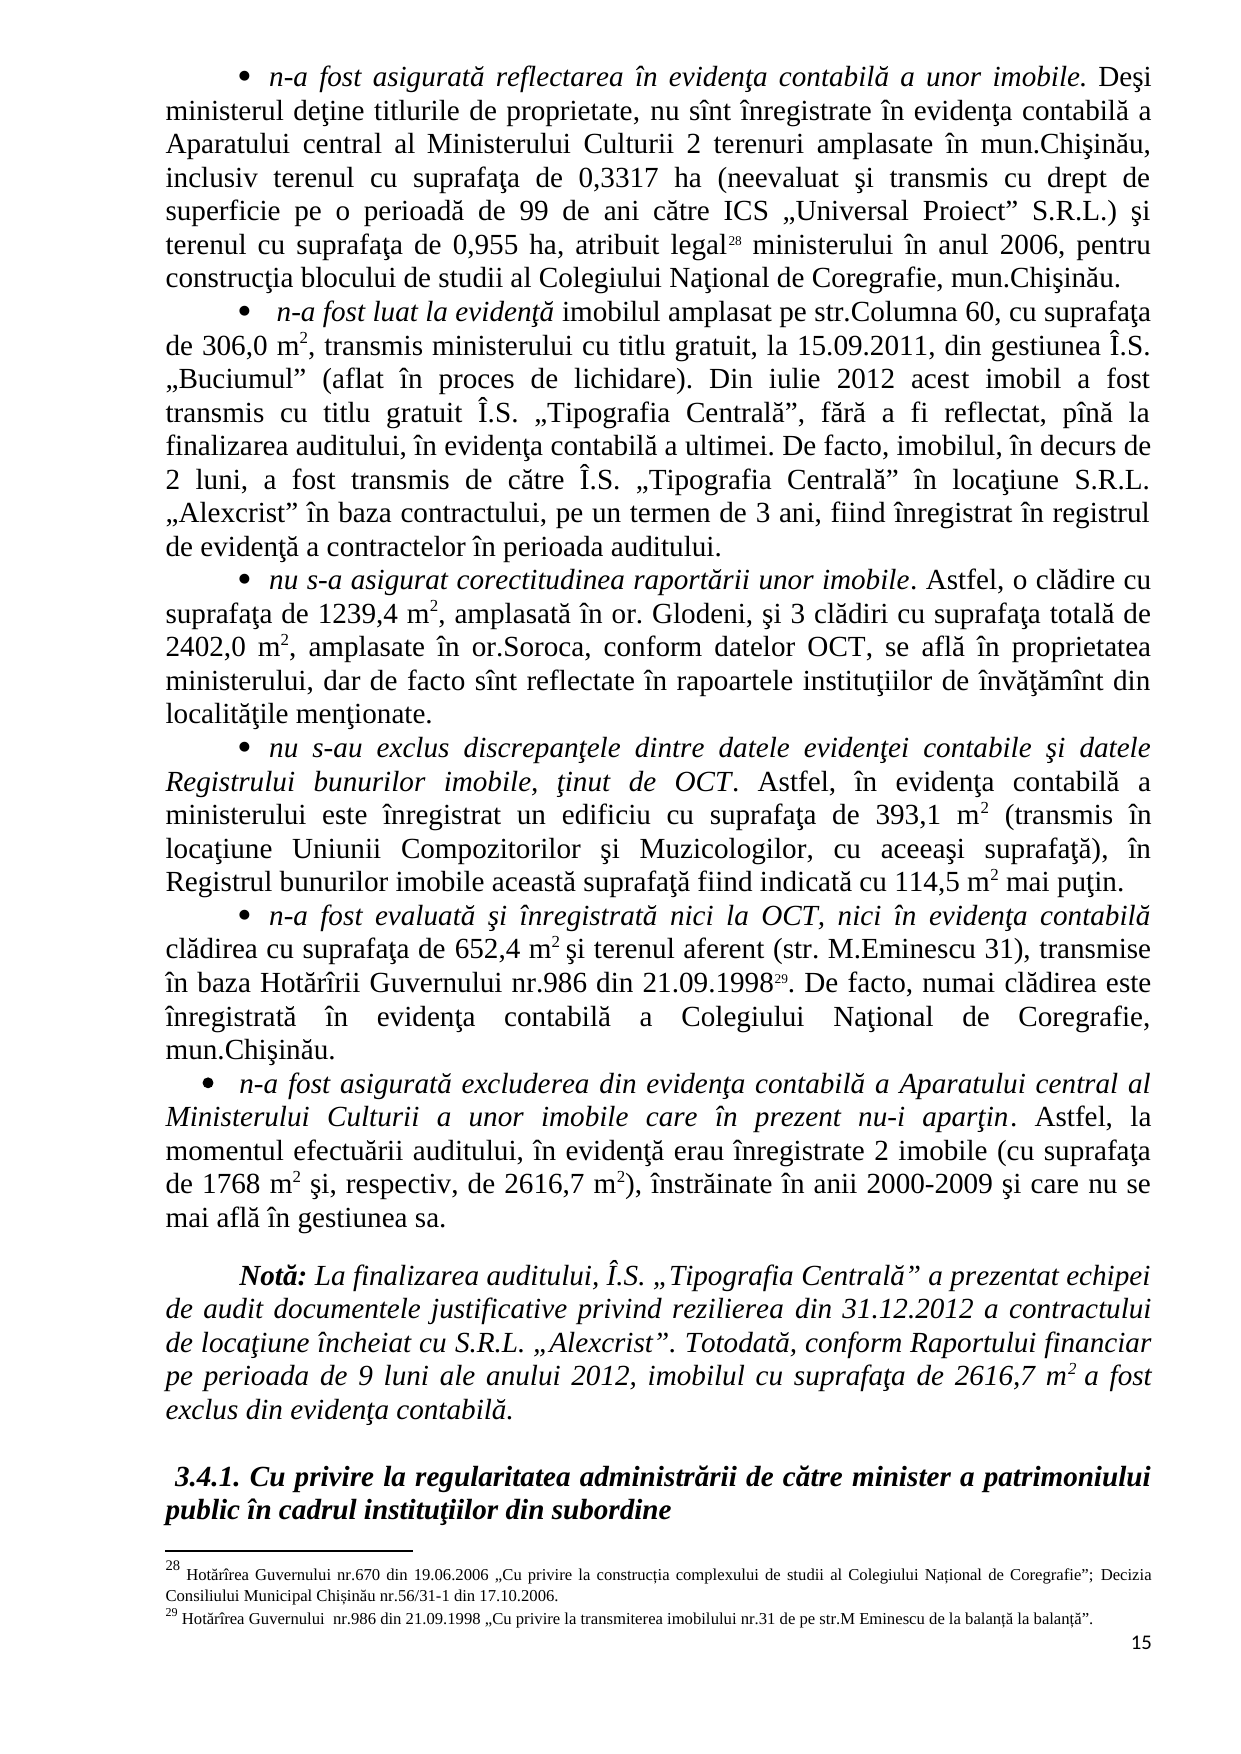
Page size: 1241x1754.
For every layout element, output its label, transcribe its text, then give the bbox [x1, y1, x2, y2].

list nu s-a asigurat corectitudinea raportării unor imobile. Astfel, o clădire cu suprafaţa de 1239,4 m2, amplasată în or. Glodeni, şi 3 clădiri cu suprafaţa totală de 2402,0 m2, amplasate în or.Soroca, conform datelor OCT, se află în proprietatea ministerului, dar de facto sînt reflectate în rapoartele instituţiilor de învăţămînt din localităţile menţionate. [165, 562, 1152, 730]
list n-a fost luat la evidenţă imobilul amplasat pe str.Columna 60, cu suprafaţa de 306,0 m2, transmis ministerului cu titlu gratuit, la 15.09.2011, din gestiunea Î.S. „Buciumul” (aflat în proces de lichidare). Din iulie 2012 acest imobil a fost transmis cu titlu gratuit Î.S. „Tipografia Centrală”, fără a fi reflectat, pînă la finalizarea auditului, în evidenţa contabilă a ultimei. De facto, imobilul, în decurs de 2 luni, a fost transmis de către Î.S. „Tipografia Centrală” în locaţiune S.R.L. „Alexcrist” în baza contractului, pe un termen de 3 ani, fiind înregistrat în registrul de evidenţă a contractelor în perioada auditului. [165, 294, 1152, 562]
list n-a fost asigurată excluderea din evidenţa contabilă a Aparatului central al Ministerului Culturii a unor imobile care în prezent nu-i aparţin. Astfel, la momentul efectuării auditului, în evidenţă erau înregistrate 2 imobile (cu suprafaţa de 1768 m2 şi, respectiv, de 2616,7 m2), înstrăinate în anii 2000-2009 şi care nu se mai află în gestiunea sa. [165, 1066, 1152, 1234]
list Notă: La finalizarea auditului, Î.S. „Tipografia Centrală” a prezentat echipei de audit documentele justificative privind rezilierea din 31.12.2012 a contractului de locaţiune încheiat cu S.R.L. „Alexcrist”. Totodată, conform Raportului financiar pe perioada de 9 luni ale anului 2012, imobilul cu suprafaţa de 2616,7 m2 a fost exclus din evidenţa contabilă. [165, 1258, 1152, 1425]
list n-a fost evaluată şi înregistrată nici la OCT, nici în evidenţa contabilă clădirea cu suprafaţa de 652,4 m2 şi terenul aferent (str. M.Eminescu 31), transmise în baza Hotărîrii Guvernului nr.986 din 21.09.1998. De facto, numai clădirea este înregistrată în evidenţa contabilă a Colegiului Naţional de Coregrafie, mun.Chişinău. [165, 898, 1152, 1066]
list n-a fost asigurată reflectarea în evidenţa contabilă a unor imobile. Deşi ministerul deţine titlurile de proprietate, nu sînt înregistrate în evidenţa contabilă a Aparatului central al Ministerului Culturii 2 terenuri amplasate în mun.Chişinău, inclusiv terenul cu suprafaţa de 0,3317 ha (neevaluat şi transmis cu drept de superficie pe o perioadă de 99 de ani către ICS „Universal Proiect” S.R.L.) şi terenul cu suprafaţa de 0,955 ha, atribuit legal ministerului în anul 2006, pentru construcţia blocului de studii al Colegiului Naţional de Coregrafie, mun.Chişinău. [165, 59, 1152, 294]
list 3.4.1. Cu privire la regularitatea administrării de către minister a patrimoniului public în cadrul instituţiilor din subordine [165, 1459, 1152, 1526]
list nu s-au exclus discrepanţele dintre datele evidenţei contabile şi datele Registrului bunurilor imobile, ţinut de OCT. Astfel, în evidenţa contabilă a ministerului este înregistrat un edificiu cu suprafaţa de 393,1 m2 (transmis în locaţiune Uniunii Compozitorilor şi Muzicologilor, cu aceeaşi suprafaţă), în Registrul bunurilor imobile această suprafaţă fiind indicată cu 114,5 m2 mai puţin. [165, 730, 1152, 898]
